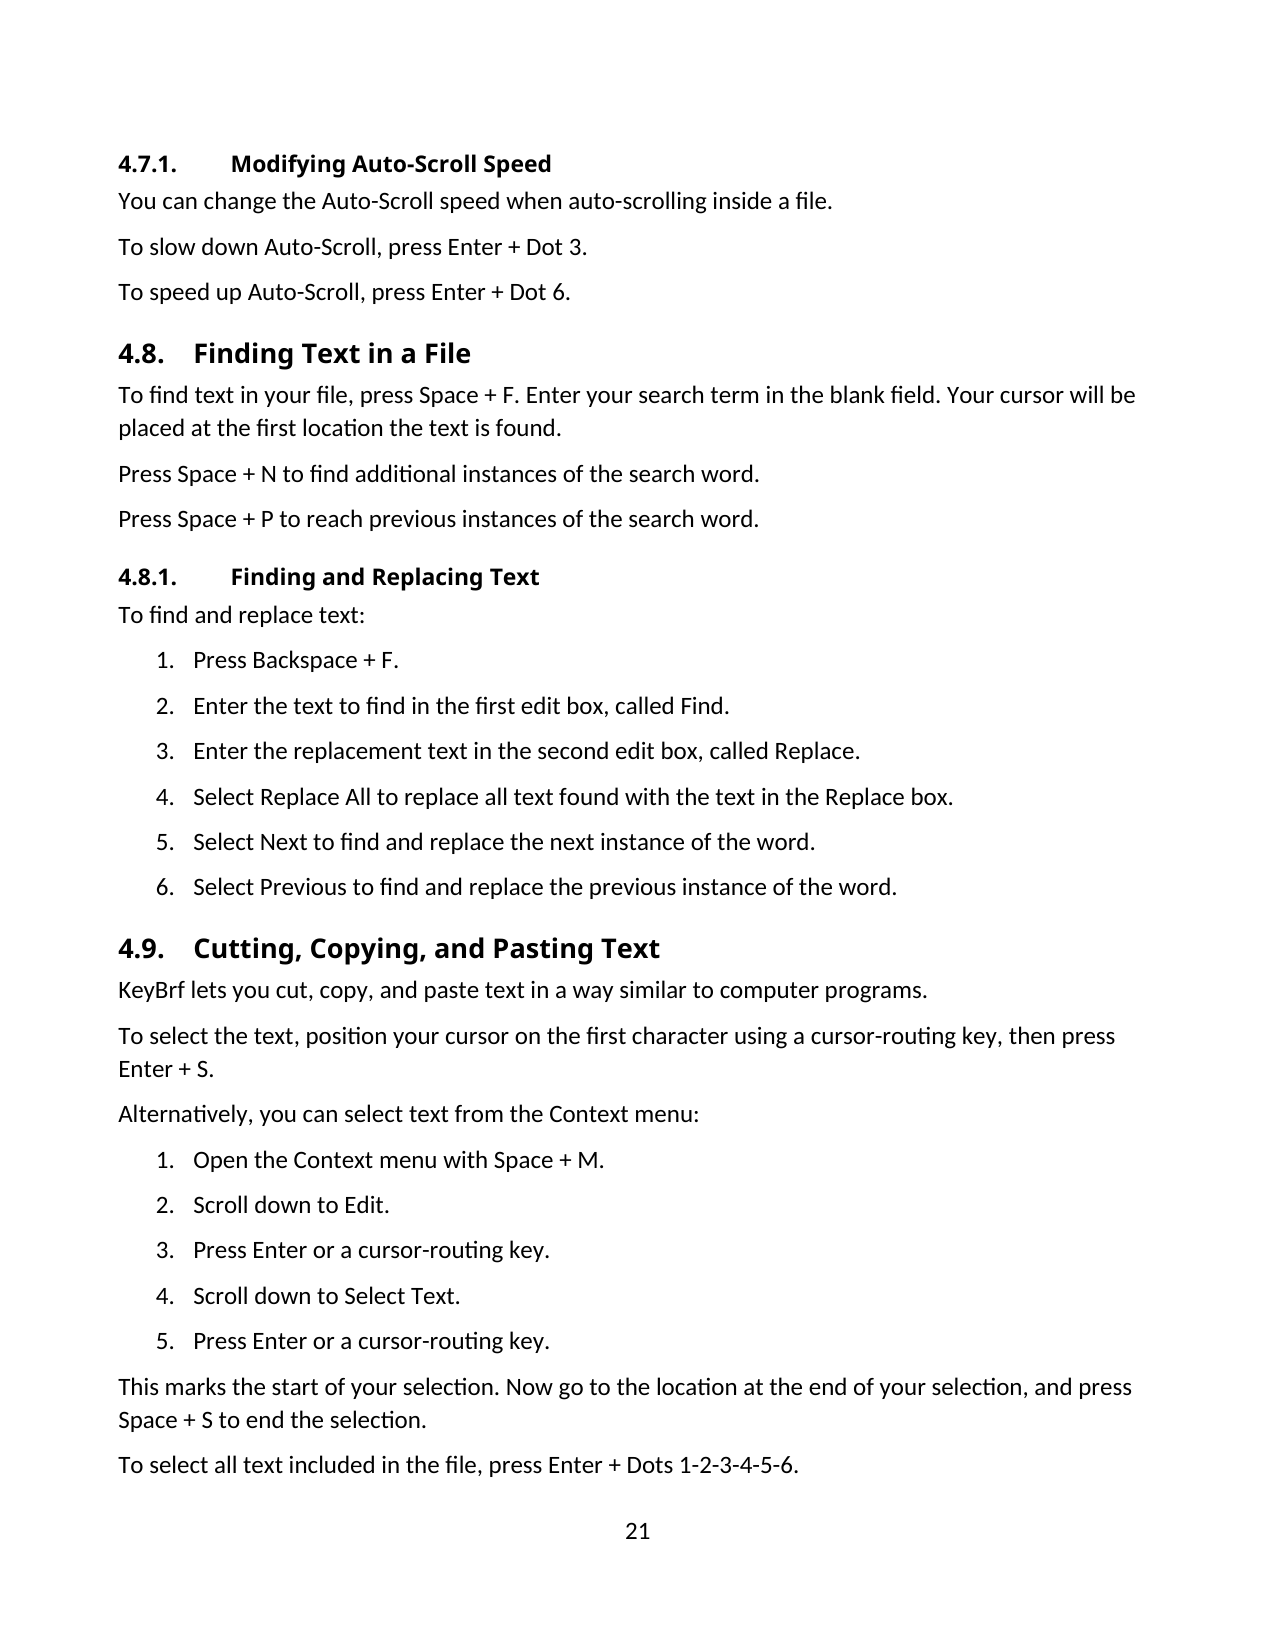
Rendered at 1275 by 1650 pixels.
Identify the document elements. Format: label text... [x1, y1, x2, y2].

text To slow down Auto-Scroll, press Enter + Dot 3. [118, 231, 1157, 261]
list Select Next to find and replace the next instance of the word. [156, 826, 1157, 857]
list Open the Context menu with Space + M. [156, 1144, 1157, 1174]
list Scroll down to Edit. [156, 1189, 1157, 1220]
list Enter the text to find in the first edit box, called Find. [156, 690, 1157, 720]
text To find text in your file, press Space + F. Enter your search term in the blank field. Your cursor will be placed at the first location the text is found. [118, 379, 1157, 443]
text To select the text, position your cursor on the first character using a cursor-routing key, then press Enter + S. [118, 1020, 1157, 1083]
text This marks the start of your selection. Now go to the location at the end of your selection, and press Space + S to end the selection. [118, 1371, 1157, 1434]
text Press Space + N to find additional instances of the search word. [118, 458, 1157, 488]
subtitle Modifying Auto-Scroll Speed [118, 148, 1157, 179]
subtitle Finding and Replacing Text [118, 561, 1157, 592]
list Press Enter or a cursor-routing key. [156, 1235, 1157, 1265]
list Press Backspace + F. [156, 644, 1157, 675]
text KeyBrf lets you cut, copy, and paste text in a way similar to computer programs. [118, 975, 1157, 1005]
list Press Enter or a cursor-routing key. [156, 1326, 1157, 1356]
list Scroll down to Select Text. [156, 1280, 1157, 1311]
text To speed up Auto-Scroll, press Enter + Dot 6. [118, 276, 1157, 307]
text Alternatively, you can select text from the Context menu: [118, 1098, 1157, 1129]
text Press Space + P to reach previous instances of the search word. [118, 503, 1157, 534]
text You can change the Auto-Scroll speed when auto-scrolling inside a file. [118, 186, 1157, 216]
text To select all text included in the file, press Enter + Dots 1-2-3-4-5-6. [118, 1449, 1157, 1480]
text To find and replace text: [118, 599, 1157, 629]
list Finding Text in a File [118, 334, 1157, 371]
list Select Replace All to replace all text found with the text in the Replace box. [156, 781, 1157, 811]
list Cutting, Copying, and Pasting Text [118, 929, 1157, 966]
list Enter the replacement text in the second edit box, called Replace. [156, 735, 1157, 766]
list Select Previous to find and replace the previous instance of the word. [156, 872, 1157, 902]
